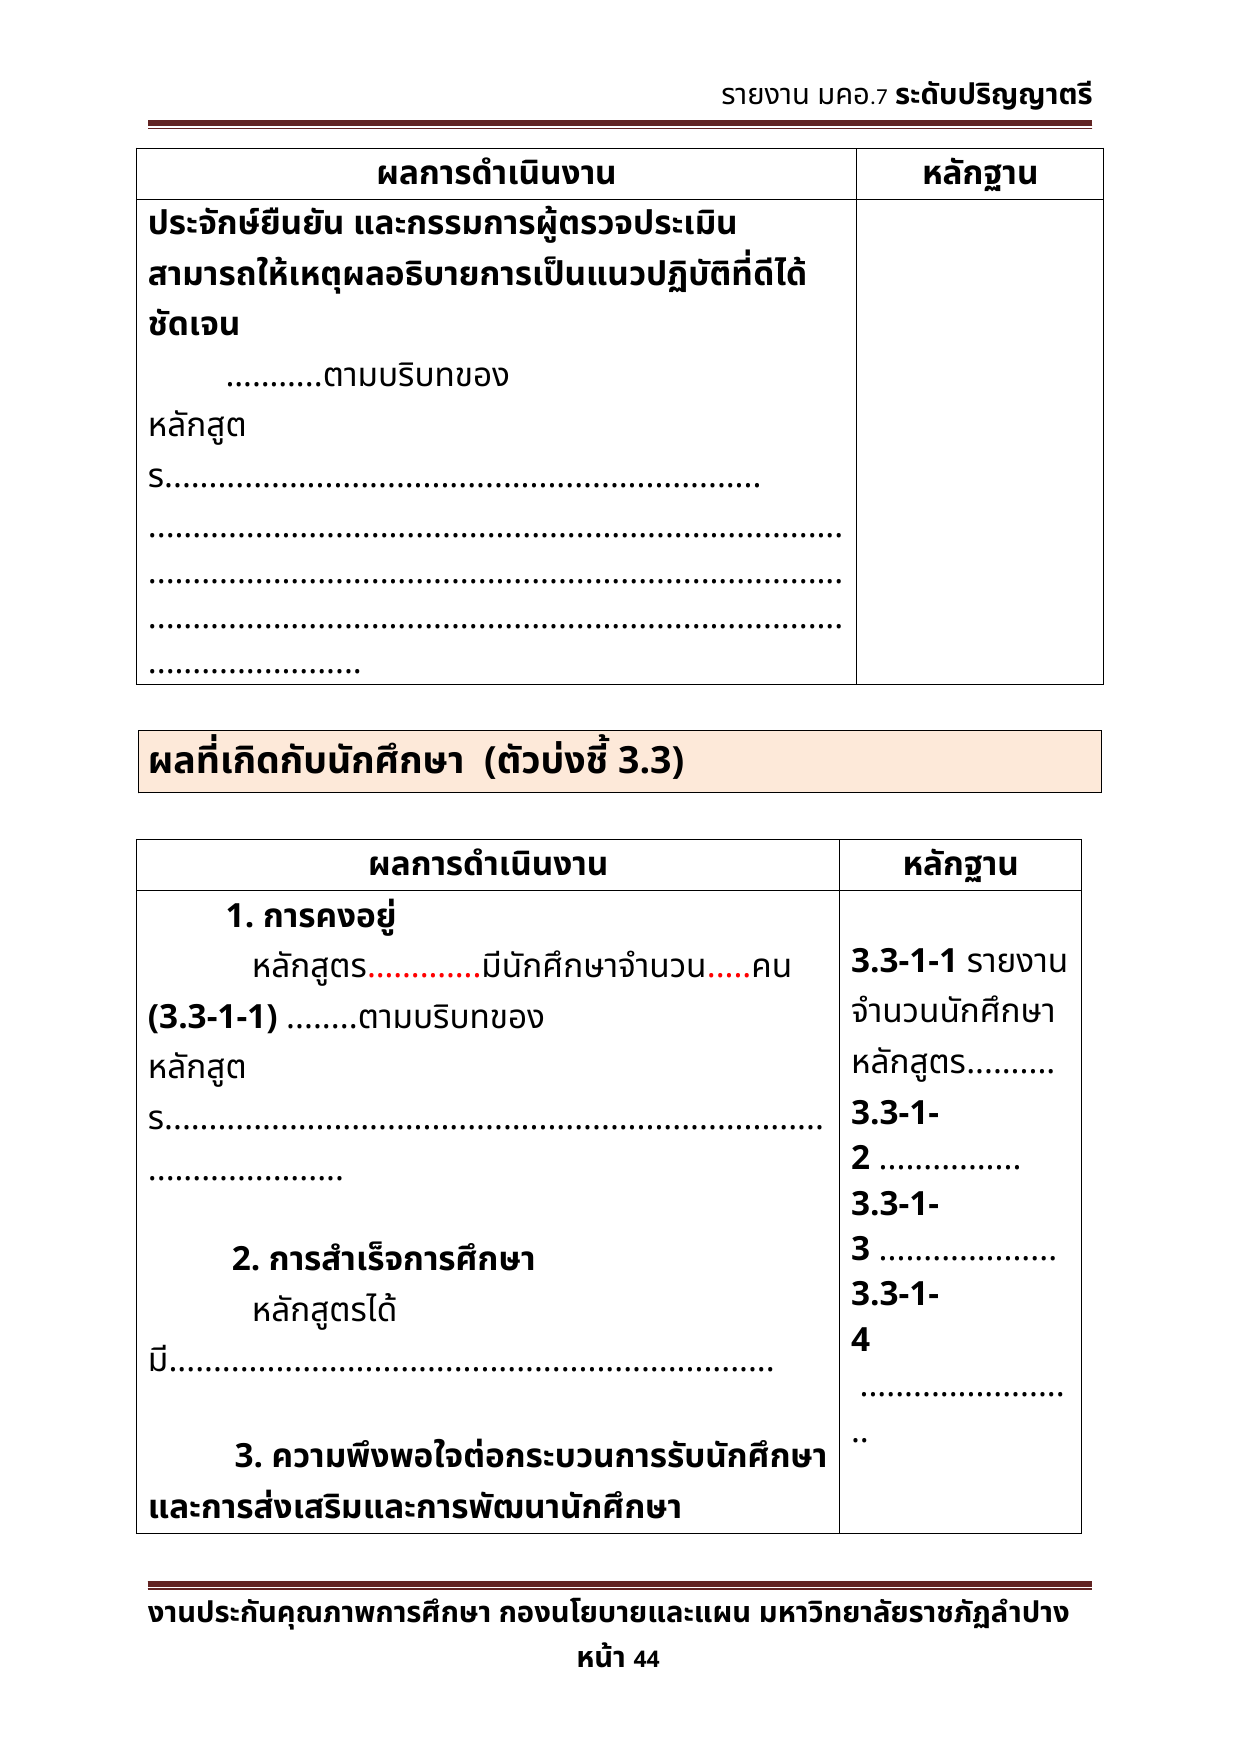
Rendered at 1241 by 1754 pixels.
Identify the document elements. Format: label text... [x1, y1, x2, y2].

table_header หลักฐาน [840, 840, 1081, 890]
table_header ผลการดำเนินงาน [137, 840, 839, 890]
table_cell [840, 891, 1081, 1533]
table_header ผลการดำเนินงาน [137, 149, 856, 199]
table_header หลักฐาน [857, 149, 1103, 199]
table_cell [857, 200, 1103, 684]
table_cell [137, 891, 839, 1533]
text ผลที่เกิดกับนักศึกษา (ตัวบ่งชี้ 3.3) [139, 731, 1101, 792]
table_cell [137, 200, 856, 684]
